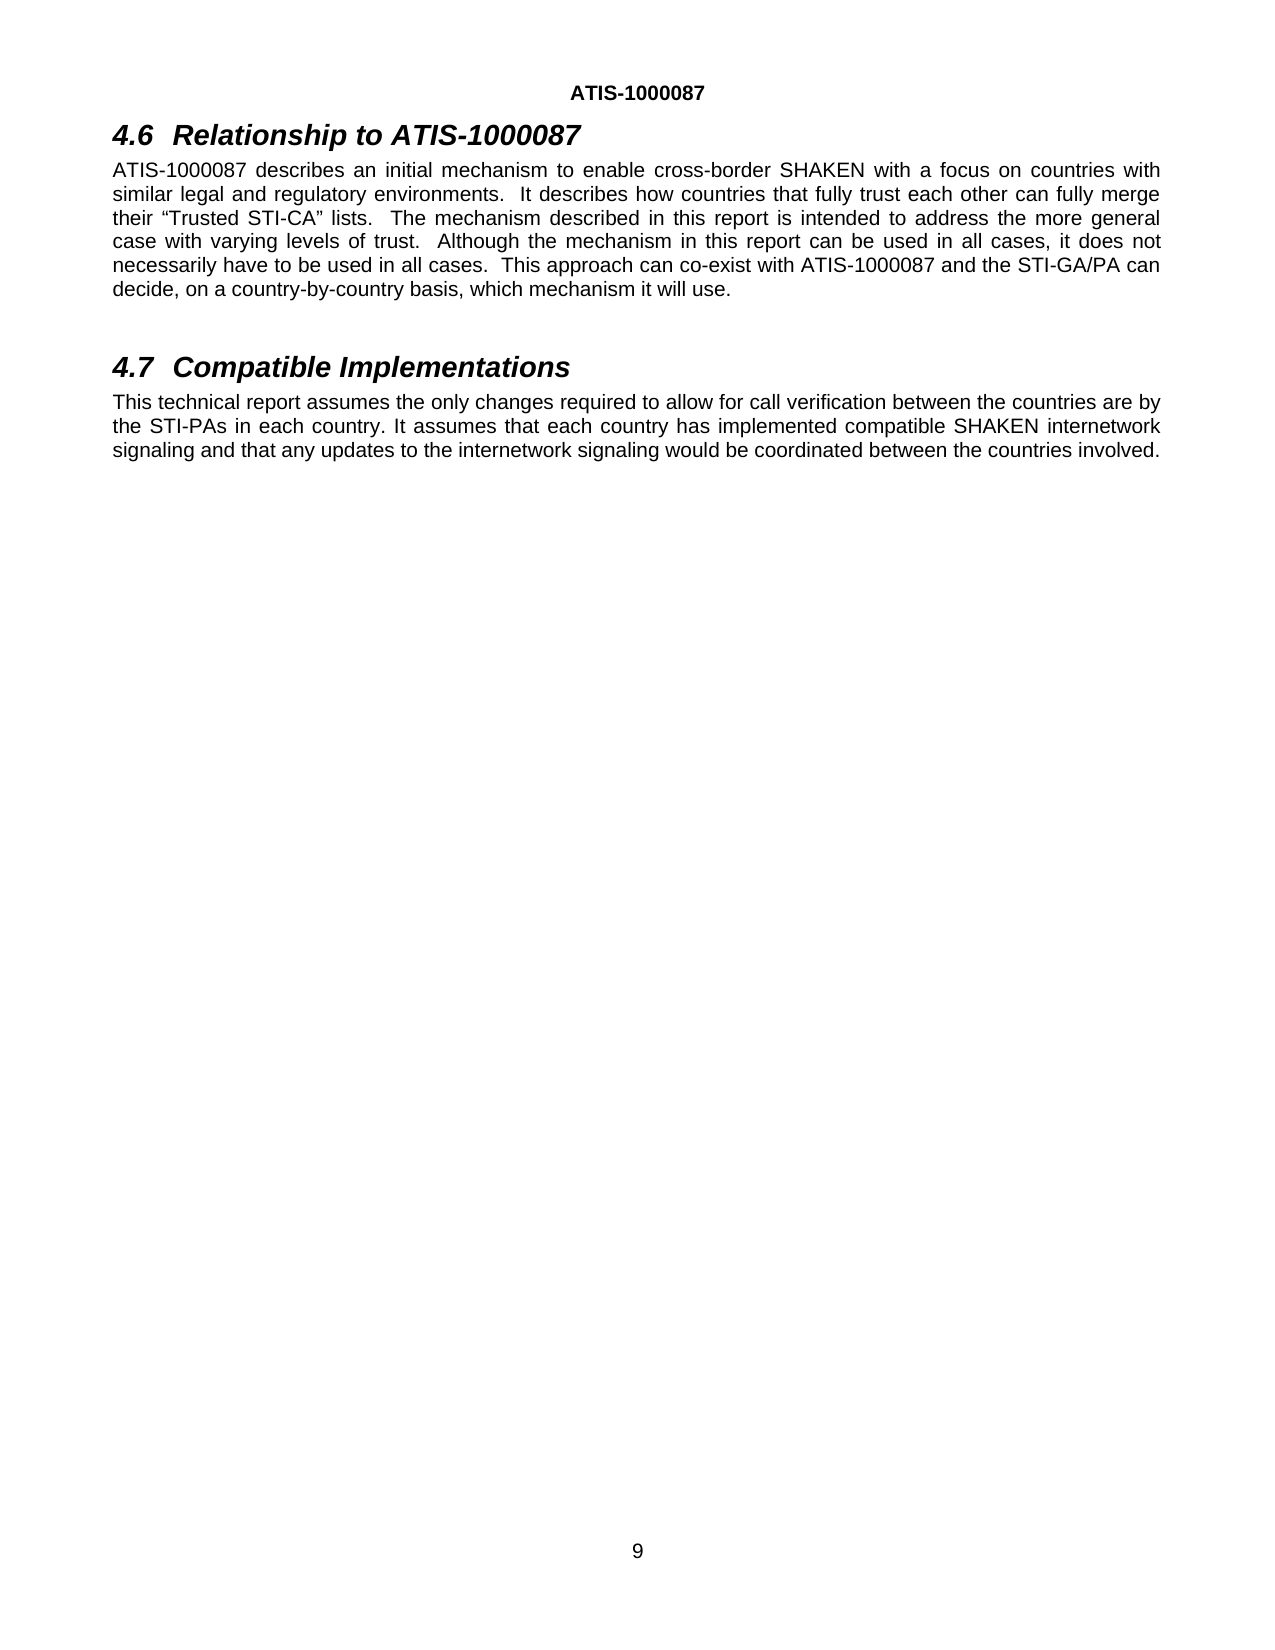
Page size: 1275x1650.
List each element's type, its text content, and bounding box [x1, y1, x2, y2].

text ATIS-1000087 describes an initial mechanism to enable cross-border SHAKEN with a focus on countries with similar legal and regulatory environments. It describes how countries that fully trust each other can fully merge their “Trusted STI-CA” lists. The mechanism described in this report is intended to address the more general case with varying levels of trust. Although the mechanism in this report can be used in all cases, it does not necessarily have to be used in all cases. This approach can co-exist with ATIS-1000087 and the STI-GA/PA can decide, on a country-by-country basis, which mechanism it will use. [112, 157, 1162, 301]
subtitle Relationship to ATIS-1000087 [112, 118, 1162, 151]
text This technical report assumes the only changes required to allow for call verification between the countries are by the STI-PAs in each country. It assumes that each country has implemented compatible SHAKEN internetwork signaling and that any updates to the internetwork signaling would be coordinated between the countries involved. [112, 390, 1162, 462]
subtitle Compatible Implementations [112, 350, 1162, 384]
